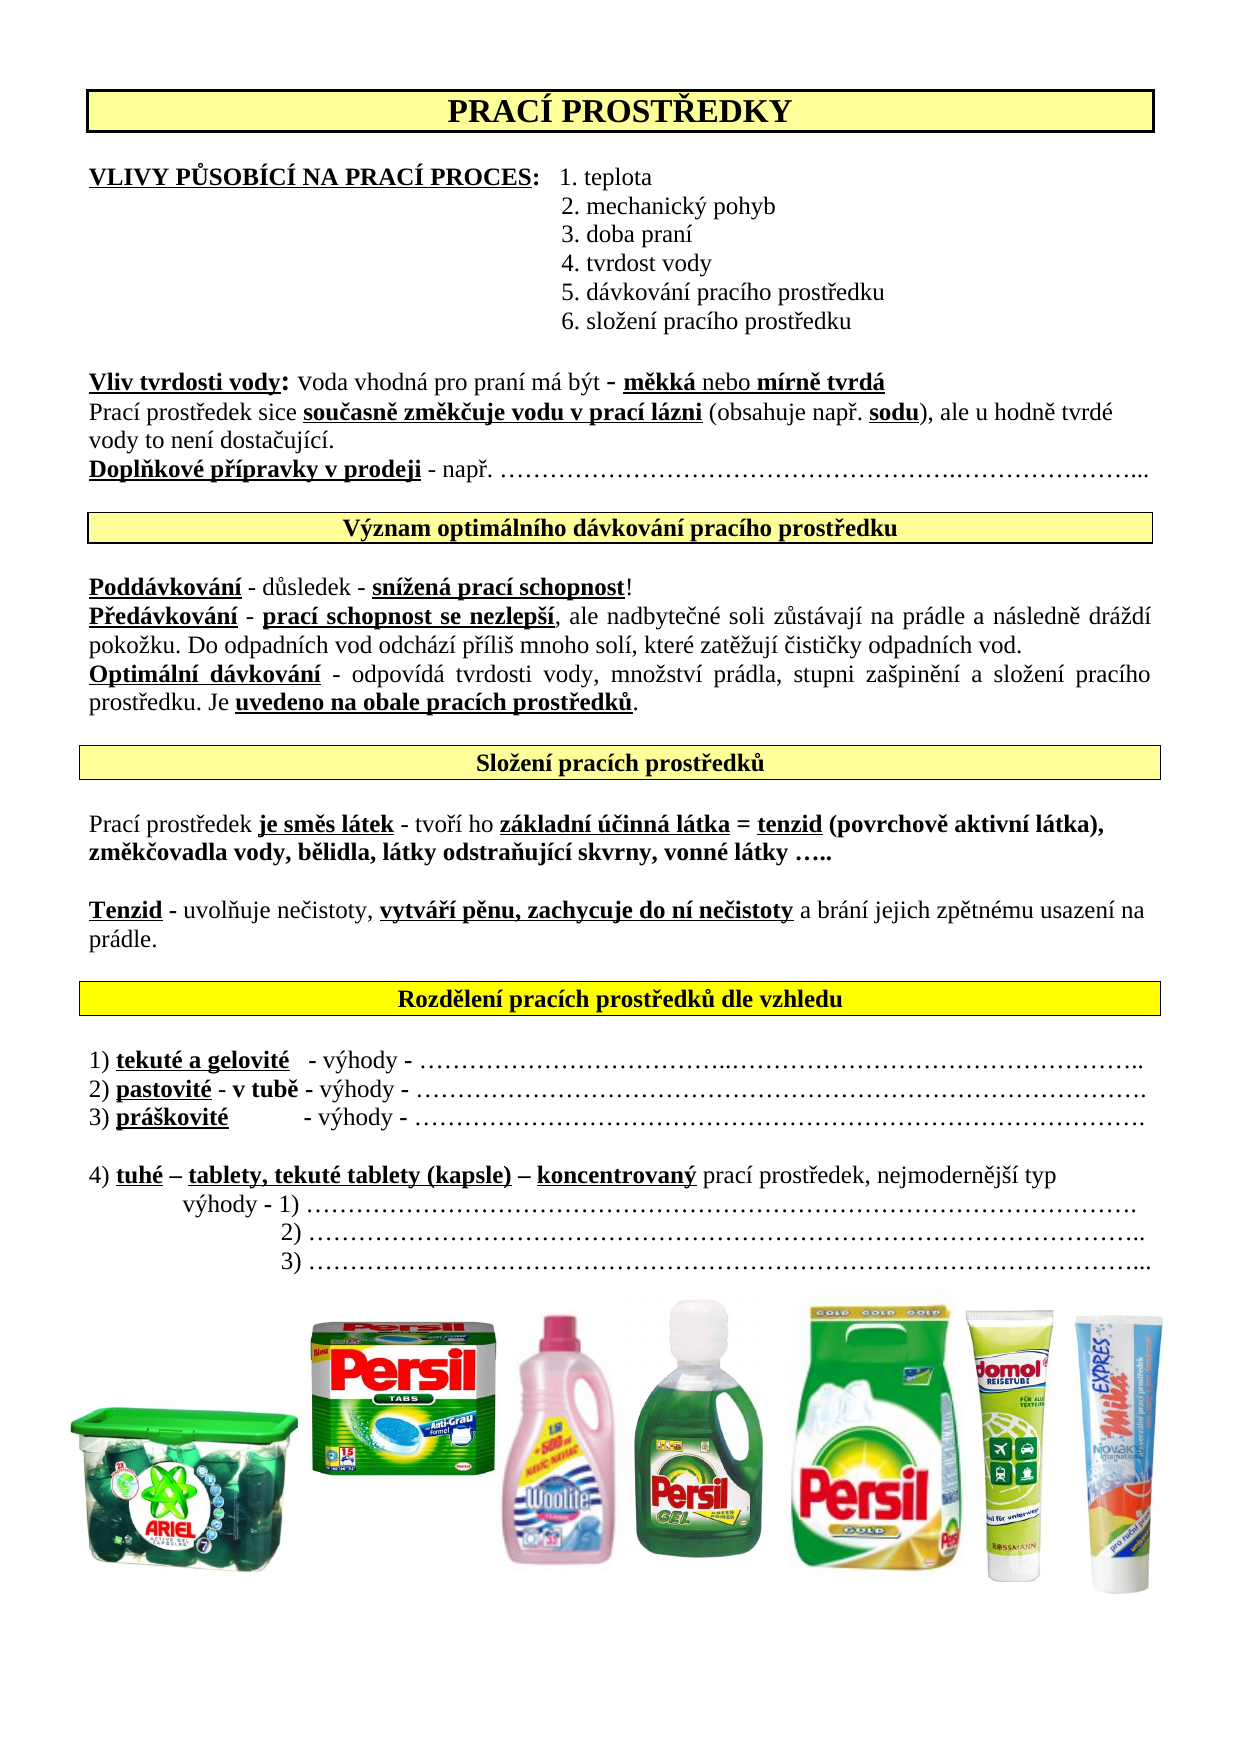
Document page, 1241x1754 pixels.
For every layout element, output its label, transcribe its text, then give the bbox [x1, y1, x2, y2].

picture [63, 1286, 1054, 1582]
text Rozdělení pracích prostředků dle vzhledu [80, 982, 1160, 1015]
text 1) tekuté a gelovité - výhody - ………………………………..………………………………………….. [89, 1045, 1152, 1074]
text PRACÍ PROSTŘEDKY [89, 92, 1152, 130]
text Složení pracích prostředků [80, 746, 1160, 779]
text 6. složení pracího prostředku [561, 306, 1152, 334]
text 3) práškovité - výhody - ……………………………………………………………………………. [89, 1102, 1152, 1131]
text Doplňkové přípravky v prodeji - např. ……………………………………………….…………………... [89, 454, 1152, 483]
text 4. tvrdost vody [561, 248, 1152, 277]
text 4) tuhé – tablety, tekuté tablety (kapsle) – koncentrovaný prací prostředek, nejmodernější typ [89, 1160, 1152, 1189]
text výhody - 1) ………………………………………………………………………………………. [89, 1189, 1152, 1217]
text Prací prostředek je směs látek - tvoří ho základní účinná látka = tenzid (povrchově aktivní látka), změkčovadla vody, bělidla, látky odstraňující skvrny, vonné látky ….. [89, 809, 1152, 866]
text 3. doba praní [561, 219, 1152, 248]
text 3) ………………………………………………………………………………………... [281, 1246, 1152, 1275]
text 2) ……………………………………………………………………………………….. [281, 1217, 1152, 1246]
text Optimální dávkování - odpovídá tvrdosti vody, množství prádla, stupni zašpinění a složení pracího prostředku. Je uvedeno na obale pracích prostředků. [89, 659, 1152, 716]
text Význam optimálního dávkování pracího prostředku [89, 513, 1152, 542]
text Prací prostředek sice současně změkčuje vodu v prací lázni (obsahuje např. sodu), ale u hodně tvrdé vody to není dostačující. [89, 397, 1152, 454]
text 2. mechanický pohyb [561, 191, 1152, 219]
text Poddávkování - důsledek - snížená prací schopnost! [89, 572, 1152, 601]
text VLIVY PŮSOBÍCÍ NA PRACÍ PROCES: 1. teplota [89, 162, 1152, 191]
text 2) pastovité - v tubě - výhody - ……………………………………………………………………………. [89, 1074, 1152, 1102]
picture [1065, 1310, 1172, 1612]
text Vliv tvrdosti vody: voda vhodná pro praní má být - měkká nebo mírně tvrdá [89, 363, 1152, 397]
text 5. dávkování pracího prostředku [561, 277, 1152, 306]
text Tenzid - uvolňuje nečistoty, vytváří pěnu, zachycuje do ní nečistoty a brání jejich zpětnému usazení na prádle. [89, 895, 1152, 952]
text Předávkování - prací schopnost se nezlepší, ale nadbytečné soli zůstávají na prádle a následně dráždí pokožku. Do odpadních vod odchází příliš mnoho solí, které zatěžují čističky odpadních vod. [89, 601, 1152, 659]
